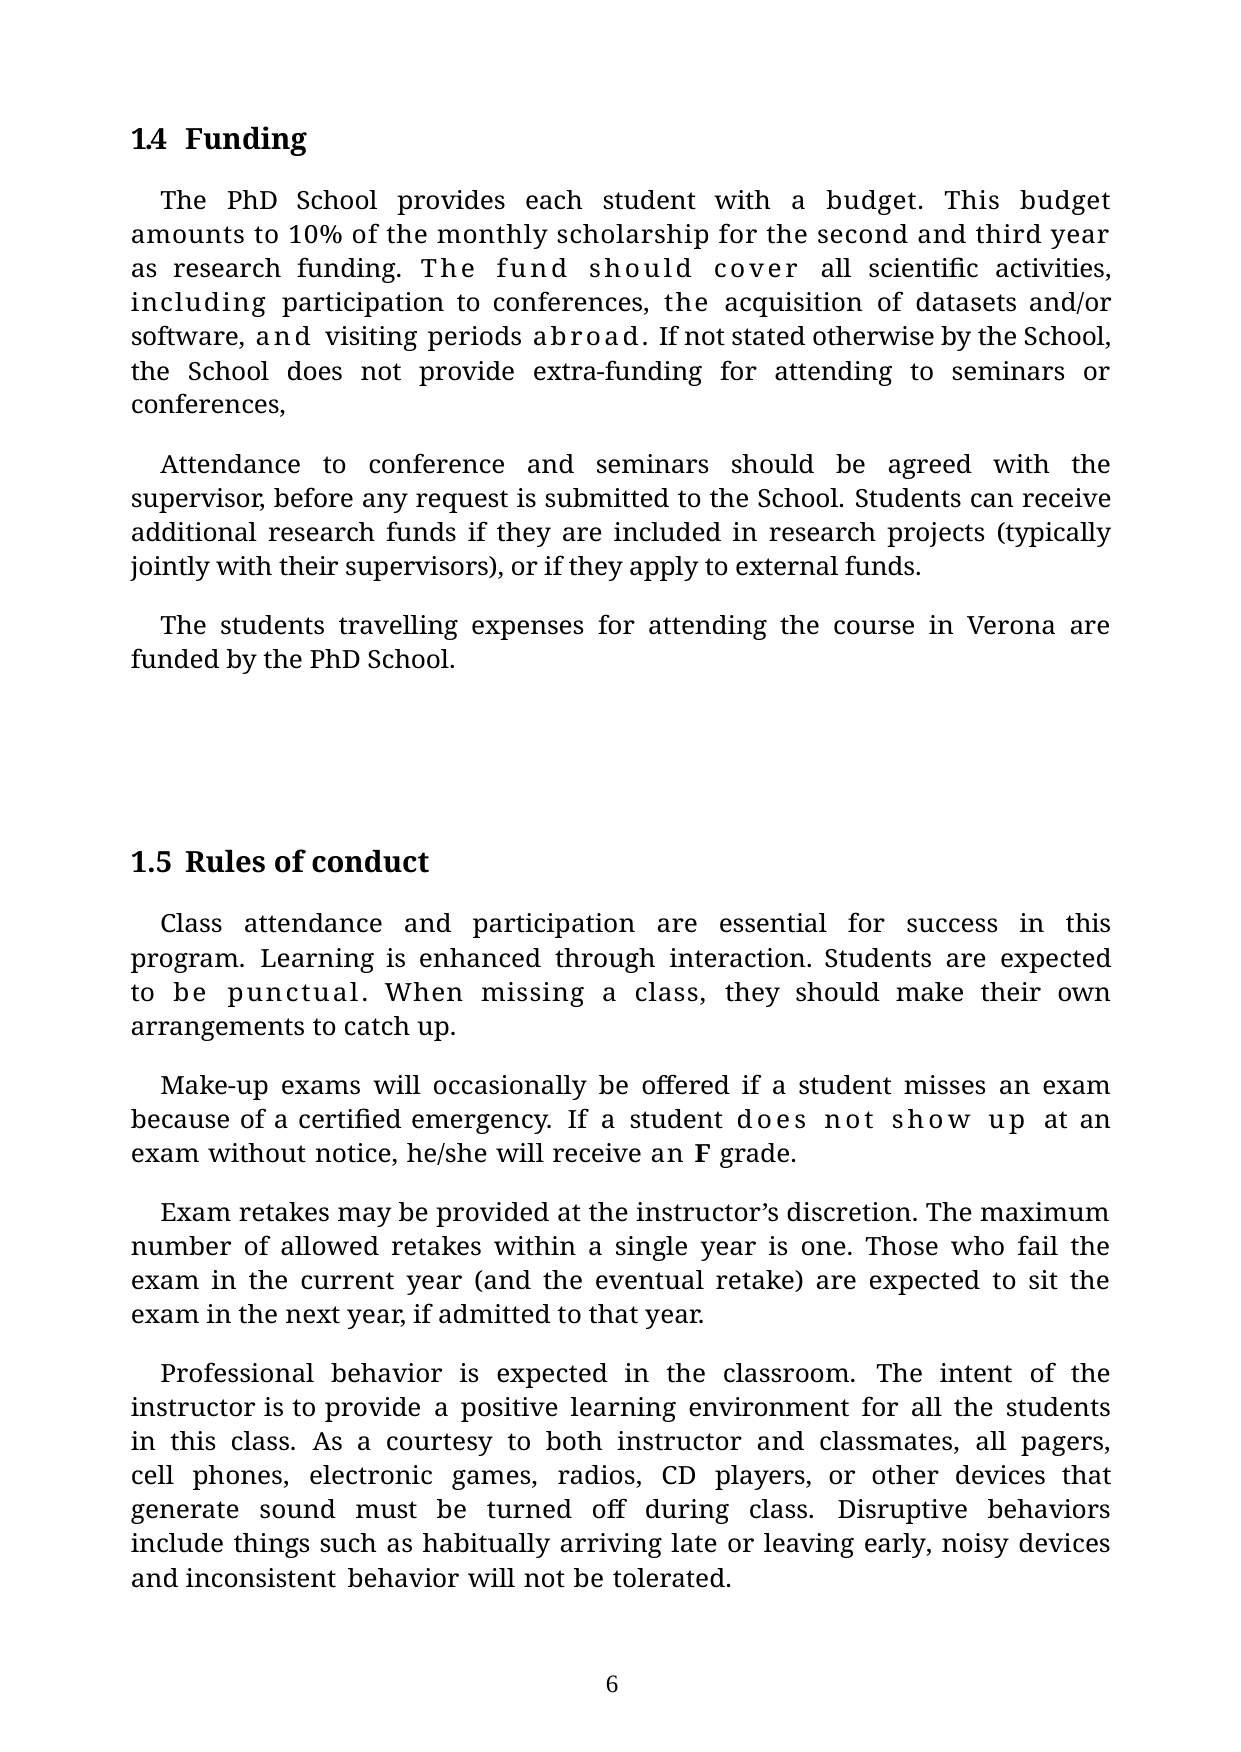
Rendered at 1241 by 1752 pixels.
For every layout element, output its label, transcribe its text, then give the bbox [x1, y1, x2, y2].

text Professional behavior is expected in the classroom. The intent of the instructor is to provide a positive learning environment for all the students in this class. As a courtesy to both instructor and classmates, all pagers, cell phones, electronic games, radios, CD players, or other devices that generate sound must be turned off during class. Disruptive behaviors include things such as habitually arriving late or leaving early, noisy devices and inconsistent behavior will not be tolerated. [131, 1356, 1111, 1594]
text The students travelling expenses for attending the course in Verona are funded by the PhD School. [131, 607, 1112, 676]
text Attendance to conference and seminars should be agreed with the supervisor, before any request is submitted to the School. Students can receive additional research funds if they are included in research projects (typically jointly with their supervisors), or if they apply to external funds. [131, 446, 1112, 582]
text 1.5 Rules of conduct [131, 841, 1065, 881]
text Make-up exams will occasionally be offered if a student misses an exam because of a certified emergency. If a student does not show up at an exam without notice, he/she will receive an F grade. [131, 1067, 1111, 1169]
text Class attendance and participation are essential for success in this program. Learning is enhanced through interaction. Students are expected to be punctual. When missing a class, they should make their own arrangements to catch up. [130, 906, 1112, 1042]
text 1.4 Funding [131, 118, 1065, 158]
text Exam retakes may be provided at the instructor’s discretion. The maximum number of allowed retakes within a single year is one. Those who fail the exam in the current year (and the eventual retake) are expected to sit the exam in the next year, if admitted to that year. [131, 1194, 1111, 1331]
text The PhD School provides each student with a budget. This budget amounts to 10% of the monthly scholarship for the second and third year as research funding. The fund should cover all scientific activities, including participation to conferences, the acquisition of datasets and/or software, and visiting periods abroad. If not stated otherwise by the School, the School does not provide extra-funding for attending to seminars or conferences, [131, 183, 1112, 421]
